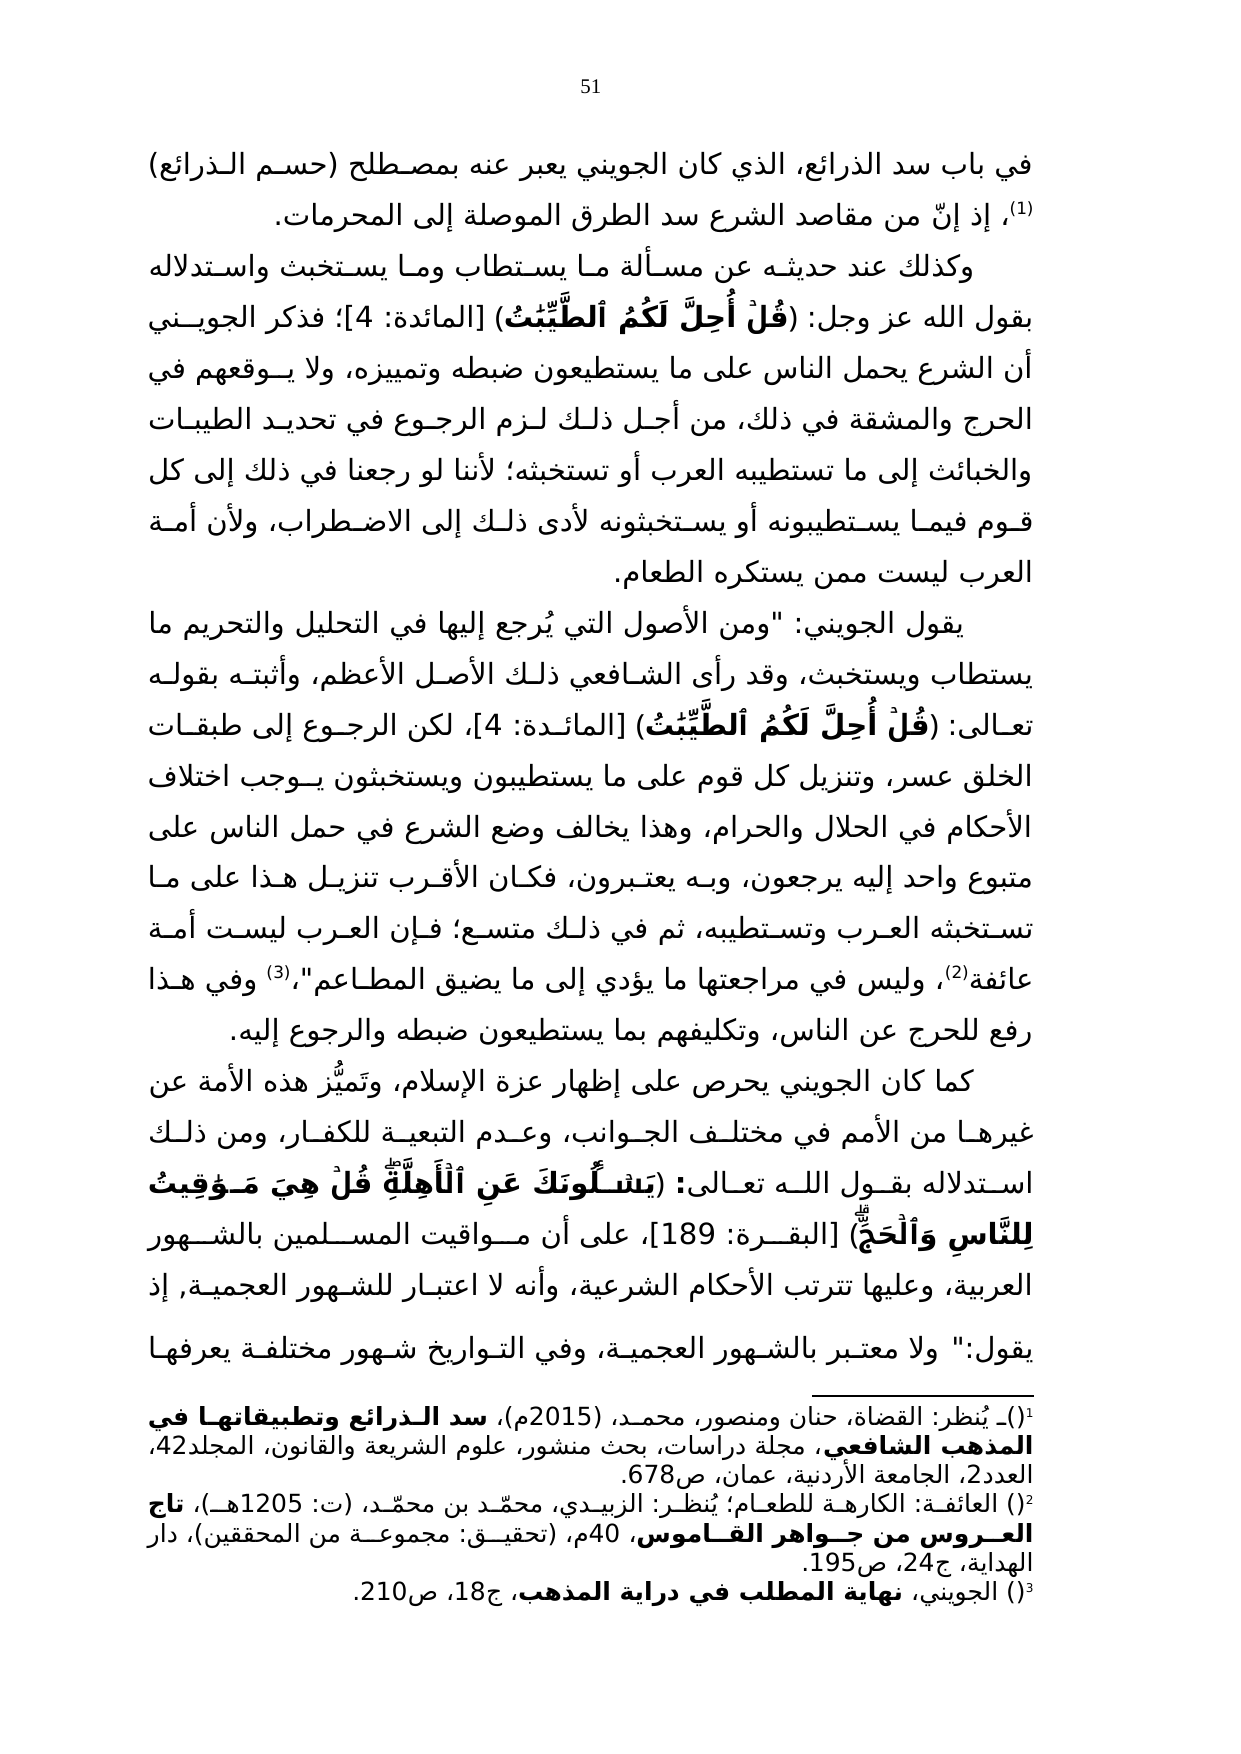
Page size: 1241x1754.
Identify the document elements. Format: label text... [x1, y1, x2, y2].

text يقول الجويني: "ومن الأصول التي يُرجع إليها في التحليل والتحريم ما يستطاب ويستخبث، وقد رأى الشافعي ذلك الأصل الأعظم، وأثبته بقوله تعالى: ﴿قُلۡ أُحِلَّ لَكُمُ ٱلطَّيِّبَٰتُ﴾ [المائدة: 4]، لكن الرجوع إلى طبقات الخلق عسر، وتنزيل كل قوم على ما يستطيبون ويستخبثون يوجب اختلاف الأحكام في الحلال والحرام، وهذا يخالف وضع الشرع في حمل الناس على متبوع واحد إليه يرجعون، وبه يعتبرون، فكان الأقرب تنزيل هذا على ما تستخبثه العرب وتستطيبه، ثم في ذلك متسع؛ فإن العرب ليست أمة عائفة()، وليس في مراجعتها ما يؤدي إلى ما يضيق المطاعم"،() وفي هذا رفع للحرج عن الناس، وتكليفهم بما يستطيعون ضبطه والرجوع إليه. [148, 606, 1033, 1048]
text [148, 148, 1033, 233]
text وكذلك عند حديثه عن مسألة ما يستطاب وما يستخبث واستدلاله بقول الله عز وجل: ﴿قُلۡ أُحِلَّ لَكُمُ ٱلطَّيِّبَٰتُ﴾ [المائدة: 4]؛ فذكر الجويني أن الشرع يحمل الناس على ما يستطيعون ضبطه وتمييزه، ولا يوقعهم في الحرج والمشقة في ذلك، من أجل ذلك لزم الرجوع في تحديد الطيبات والخبائث إلى ما تستطيبه العرب أو تستخبثه؛ لأننا لو رجعنا في ذلك إلى كل قوم فيما يستطيبونه أو يستخبثونه لأدى ذلك إلى الاضطراب، ولأن أمة العرب ليست ممن يستكره الطعام. [148, 249, 1033, 589]
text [148, 1064, 1033, 1368]
